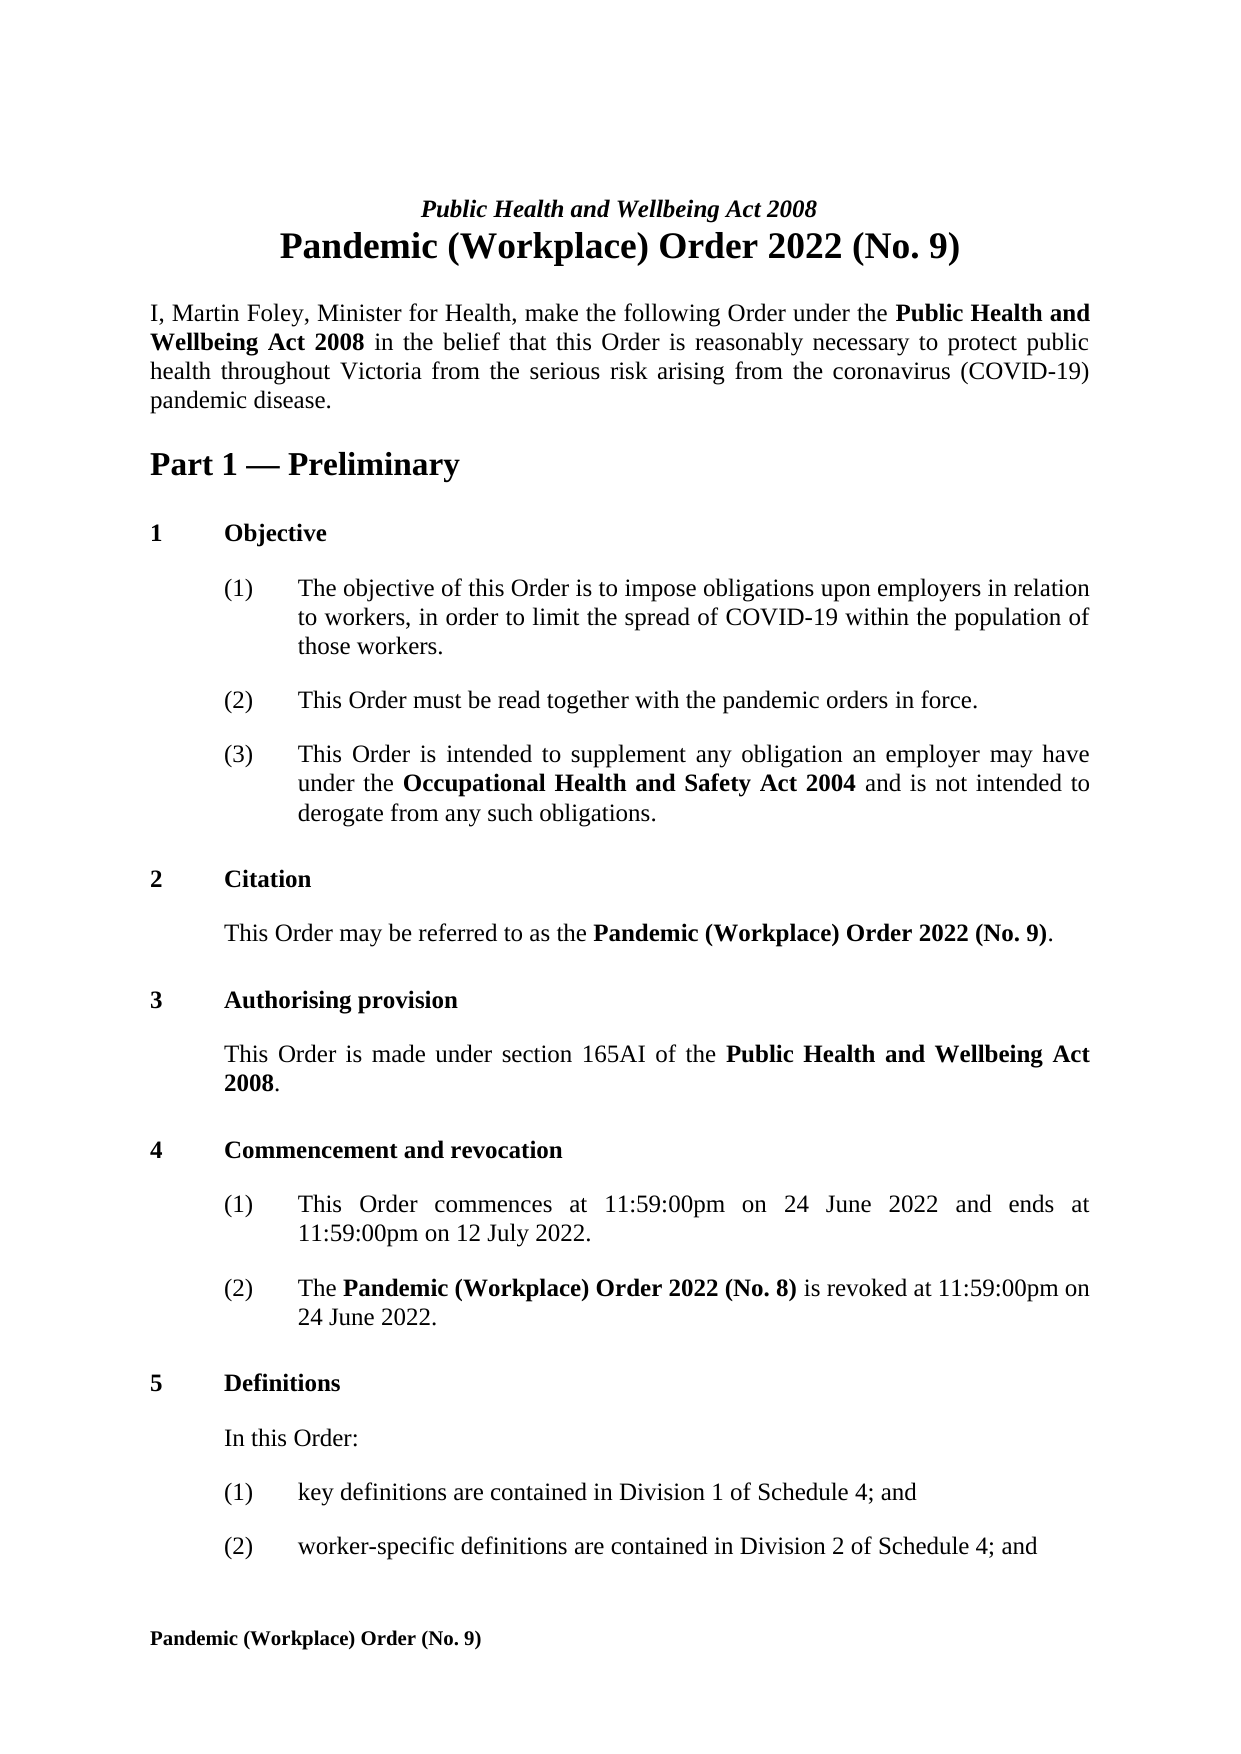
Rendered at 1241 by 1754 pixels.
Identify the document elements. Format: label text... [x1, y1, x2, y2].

text The Pandemic (Workplace) Order 2022 (No. 8) is revoked at 11:59:00pm on 24 June 2022. [224, 1273, 1090, 1331]
text The objective of this Order is to impose obligations upon employers in relation to workers, in order to limit the spread of COVID-19 within the population of those workers. [224, 573, 1090, 660]
subtitle Pandemic (Workplace) Order 2022 (No. 9) [150, 223, 1090, 266]
subtitle Definitions [150, 1368, 1090, 1398]
text key definitions are contained in Division 1 of Schedule 4; and [224, 1477, 1090, 1506]
text Public Health and Wellbeing Act 2008 [150, 194, 1090, 223]
text This Order must be read together with the pandemic orders in force. [224, 685, 1090, 714]
text I, Martin Foley, Minister for Health, make the following Order under the Public Health and Wellbeing Act 2008 in the belief that this Order is reasonably necessary to protect public health throughout Victoria from the serious risk arising from the coronavirus (COVID-19) pandemic disease. [150, 298, 1090, 414]
subtitle Objective [150, 518, 1090, 548]
subtitle Authorising provision [150, 985, 1090, 1014]
text worker-specific definitions are contained in Division 2 of Schedule 4; and [224, 1531, 1090, 1560]
text This Order may be referred to as the Pandemic (Workplace) Order 2022 (No. 9). [224, 918, 1090, 948]
text This Order is made under section 165AI of the Public Health and Wellbeing Act 2008. [224, 1039, 1090, 1098]
text This Order is intended to supplement any obligation an employer may have under the Occupational Health and Safety Act 2004 and is not intended to derogate from any such obligations. [224, 739, 1090, 827]
subtitle Commencement and revocation [150, 1135, 1090, 1164]
subtitle Part 1 — Preliminary [150, 452, 1090, 481]
text In this Order: [224, 1423, 1090, 1452]
subtitle Citation [150, 864, 1090, 893]
text This Order commences at 11:59:00pm on 24 June 2022 and ends at 11:59:00pm on 12 July 2022. [224, 1189, 1090, 1248]
